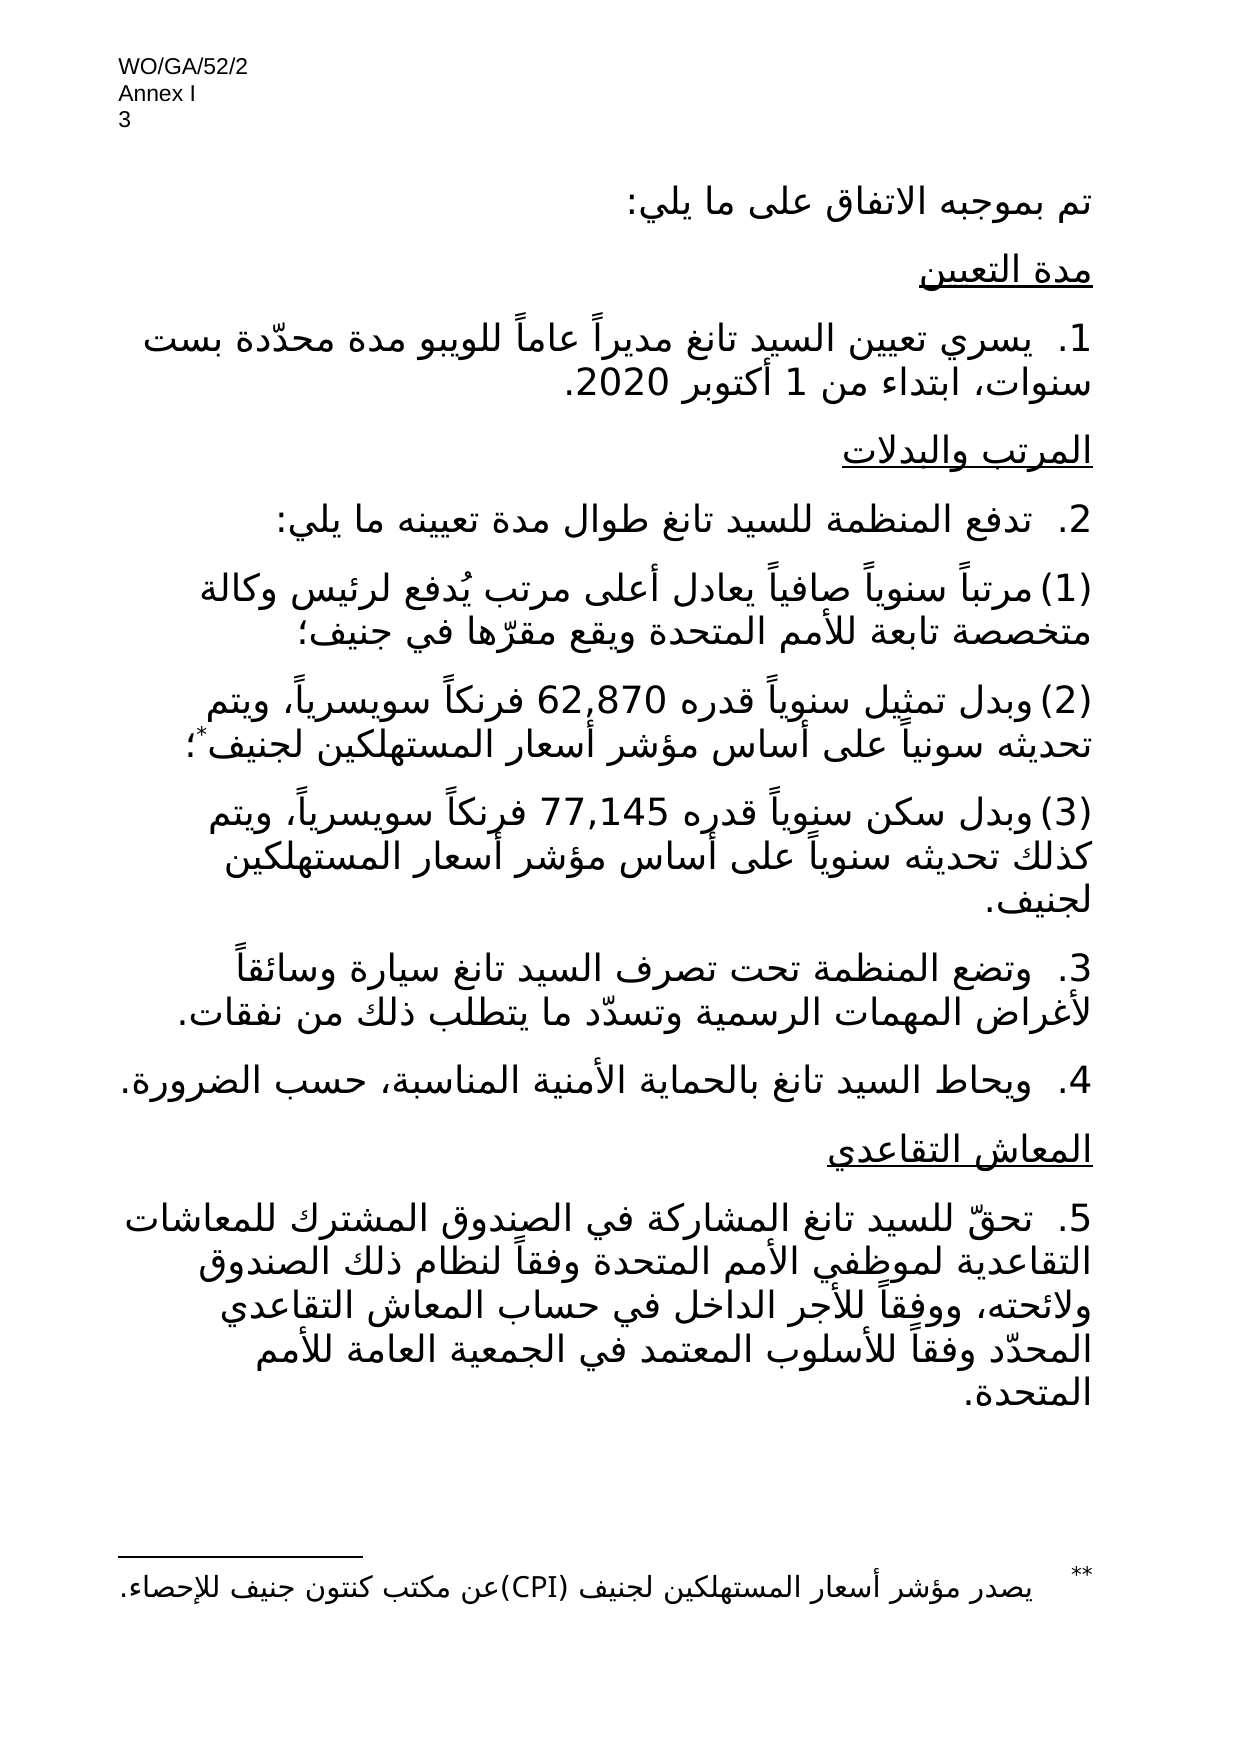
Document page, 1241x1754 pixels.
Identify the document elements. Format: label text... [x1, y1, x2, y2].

text (3) وبدل سكن سنوياً قدره 77,145 فرنكاً سويسرياً، ويتم كذلك تحديثه سنوياً على أساس مؤشر أسعار المستهلكين لجنيف. [118, 791, 1092, 922]
text 3. وتضع المنظمة تحت تصرف السيد تانغ سيارة وسائقاً لأغراض المهمات الرسمية وتسدّد ما يتطلب ذلك من نفقات. [118, 947, 1092, 1034]
text (1) مرتباً سنوياً صافياً يعادل أعلى مرتب يُدفع لرئيس وكالة متخصصة تابعة للأمم المتحدة ويقع مقرّها في جنيف؛ [118, 566, 1092, 653]
text 5. تحقّ للسيد تانغ المشاركة في الصندوق المشترك للمعاشات التقاعدية لموظفي الأمم المتحدة وفقاً لنظام ذلك الصندوق ولائحته، ووفقاً للأجر الداخل في حساب المعاش التقاعدي المحدّد وفقاً للأسلوب المعتمد في الجمعية العامة للأمم المتحدة. [118, 1196, 1092, 1414]
text 4. ويحاط السيد تانغ بالحماية الأمنية المناسبة، حسب الضرورة. [118, 1059, 1092, 1103]
text (2) وبدل تمثيل سنوياً قدره 62,870 فرنكاً سويسرياً، ويتم تحديثه سونياً على أساس مؤشر أسعار المستهلكين لجنيف*؛ [118, 678, 1092, 766]
text 1. يسري تعيين السيد تانغ مديراً عاماً للويبو مدة محدّدة بست سنوات، ابتداء من 1 أكتوبر 2020. [118, 317, 1092, 404]
text المعاش التقاعدي [118, 1128, 1092, 1171]
text 2. تدفع المنظمة للسيد تانغ طوال مدة تعيينه ما يلي: [118, 498, 1092, 541]
text المرتب والبدلات [118, 429, 1092, 473]
text مدة التعيين [118, 248, 1092, 292]
text تم بموجبه الاتفاق على ما يلي: [118, 179, 1092, 223]
